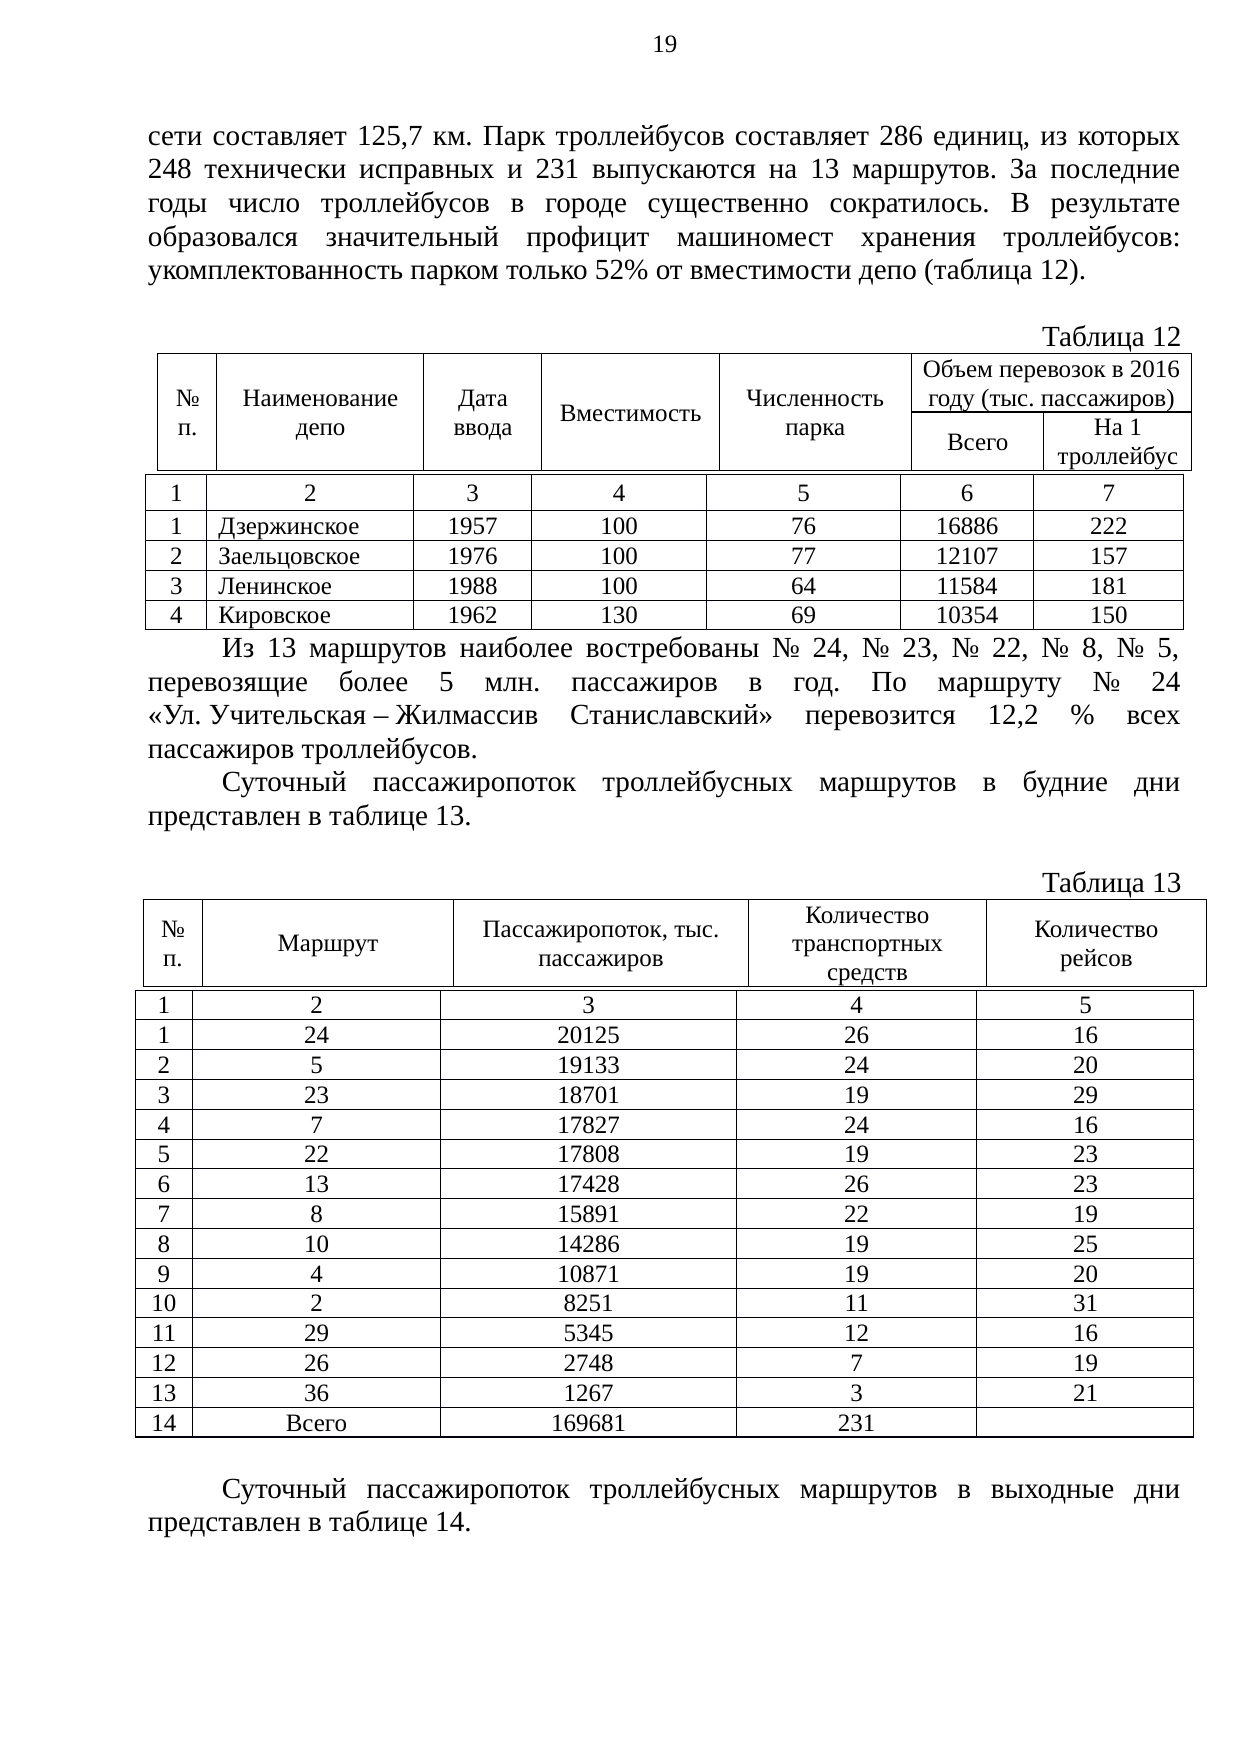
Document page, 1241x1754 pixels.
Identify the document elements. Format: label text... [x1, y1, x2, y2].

table_cell 130 [532, 601, 706, 629]
table_cell 26 [737, 1020, 976, 1049]
table_cell 2 [136, 1050, 192, 1079]
table_cell 12 [136, 1348, 192, 1377]
table_cell 16 [977, 1110, 1193, 1138]
text Суточный пассажиропоток троллейбусных маршрутов в будние дни представлен в таблице 13. [148, 764, 1181, 832]
table_cell 150 [1034, 601, 1183, 629]
text Таблица 12 [148, 319, 1181, 353]
table_cell 181 [1034, 571, 1183, 599]
table_cell 6 [136, 1169, 192, 1198]
table_header 6 [901, 475, 1033, 510]
table_cell 8 [136, 1229, 192, 1258]
table_cell 31 [977, 1289, 1193, 1317]
table_header 5 [707, 475, 900, 510]
table_cell 7 [737, 1348, 976, 1377]
table_cell 5345 [441, 1318, 736, 1347]
table_header Количество рейсов [987, 900, 1206, 986]
table_cell 157 [1034, 541, 1183, 570]
table_header Объем перевозок в 2016 году (тыс. пассажиров) [912, 354, 1191, 411]
table_header 1 [146, 475, 206, 510]
table_cell 1 [146, 511, 206, 540]
table_cell 1988 [414, 571, 531, 599]
table_cell 14 [136, 1408, 192, 1436]
table_cell 1976 [414, 541, 531, 570]
table_cell 1957 [414, 511, 531, 540]
table_cell 24 [193, 1020, 440, 1049]
table_cell 24 [737, 1050, 976, 1079]
text Из 13 маршрутов наиболее востребованы № 24, № 23, № 22, № 8, № 5, перевозящие более 5 млн. пассажиров в год. По маршруту № 24 «Ул. Учительская – Жилмассив Станиславский» перевозится 12,2 % всех пассажиров троллейбусов. [148, 630, 1181, 764]
table_cell 10871 [441, 1259, 736, 1287]
table_cell 222 [1034, 511, 1183, 540]
table_cell 20 [977, 1050, 1193, 1079]
table_cell 7 [136, 1199, 192, 1228]
table_cell Заельцовское [207, 541, 413, 570]
table_cell 1 [136, 1020, 192, 1049]
table_header Дата ввода [424, 354, 541, 470]
table_cell 3 [146, 571, 206, 599]
table_cell 77 [707, 541, 900, 570]
table_cell 231 [737, 1408, 976, 1436]
table_cell 2 [193, 1289, 440, 1317]
table_cell 19 [977, 1199, 1193, 1228]
table_cell 76 [707, 511, 900, 540]
table_cell 1962 [414, 601, 531, 629]
table_cell 13 [193, 1169, 440, 1198]
table_cell 17827 [441, 1110, 736, 1138]
table_cell 11 [136, 1318, 192, 1347]
table_header Количество транспортных средств [749, 900, 986, 986]
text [148, 118, 1181, 286]
table_cell 3 [136, 1080, 192, 1109]
table_header Пассажиропоток, тыс. пассажиров [454, 900, 748, 986]
table_cell 7 [193, 1110, 440, 1138]
table_header Маршрут [203, 900, 453, 986]
table_cell 100 [532, 571, 706, 599]
table_cell 19 [737, 1080, 976, 1109]
table_cell 20125 [441, 1020, 736, 1049]
table_cell Всего [912, 413, 1043, 470]
table_cell 2 [146, 541, 206, 570]
table_cell 10 [193, 1229, 440, 1258]
table_cell 19 [737, 1259, 976, 1287]
table_cell 4 [136, 1110, 192, 1138]
table_header 7 [1034, 475, 1183, 510]
table_cell 11 [737, 1289, 976, 1317]
table_cell На 1 троллейбус [1044, 413, 1191, 470]
table_cell Кировское [207, 601, 413, 629]
table_cell 17428 [441, 1169, 736, 1198]
table_cell 19 [737, 1229, 976, 1258]
table_cell 5 [193, 1050, 440, 1079]
table_header 5 [977, 991, 1193, 1019]
table_cell 19133 [441, 1050, 736, 1079]
table_cell 19 [977, 1348, 1193, 1377]
table_cell 17808 [441, 1140, 736, 1168]
table_header № п. [144, 900, 202, 986]
table_cell 14286 [441, 1229, 736, 1258]
table_cell 29 [193, 1318, 440, 1347]
table_header 3 [414, 475, 531, 510]
table_cell 11584 [901, 571, 1033, 599]
table_cell 8 [193, 1199, 440, 1228]
table_cell 19 [737, 1140, 976, 1168]
table_header 4 [532, 475, 706, 510]
table_cell 100 [532, 511, 706, 540]
table_cell Ленинское [207, 571, 413, 599]
table_cell 36 [193, 1378, 440, 1407]
table_cell 23 [977, 1140, 1193, 1168]
table_cell [977, 1408, 1193, 1436]
table_cell 16 [977, 1020, 1193, 1049]
table_header Наименование депо [217, 354, 423, 470]
table_cell 4 [193, 1259, 440, 1287]
table_cell 24 [737, 1110, 976, 1138]
table_cell Всего [193, 1408, 440, 1436]
table_cell 22 [193, 1140, 440, 1168]
text Суточный пассажиропоток троллейбусных маршрутов в выходные дни представлен в таблице 14. [148, 1471, 1181, 1538]
table_cell 69 [707, 601, 900, 629]
table_cell 9 [136, 1259, 192, 1287]
table_cell Дзержинское [207, 511, 413, 540]
table_cell 29 [977, 1080, 1193, 1109]
table_cell 2748 [441, 1348, 736, 1377]
table_header Вместимость [542, 354, 719, 470]
table_header Численность парка [720, 354, 911, 470]
table_cell 22 [737, 1199, 976, 1228]
table_cell 21 [977, 1378, 1193, 1407]
table_cell 1267 [441, 1378, 736, 1407]
table_cell 26 [193, 1348, 440, 1377]
table_header 1 [136, 991, 192, 1019]
table_cell 12 [737, 1318, 976, 1347]
table_header 2 [207, 475, 413, 510]
table_cell 20 [977, 1259, 1193, 1287]
table_cell 5 [136, 1140, 192, 1168]
table_cell 16 [977, 1318, 1193, 1347]
table_cell 8251 [441, 1289, 736, 1317]
table_cell 3 [737, 1378, 976, 1407]
table_header 3 [441, 991, 736, 1019]
table_cell 12107 [901, 541, 1033, 570]
table_header 4 [737, 991, 976, 1019]
table_cell 25 [977, 1229, 1193, 1258]
table_cell 23 [193, 1080, 440, 1109]
table_cell 18701 [441, 1080, 736, 1109]
table_cell 13 [136, 1378, 192, 1407]
table_header № п. [158, 354, 216, 470]
text Таблица 13 [148, 865, 1181, 899]
table_header 2 [193, 991, 440, 1019]
table_cell 100 [532, 541, 706, 570]
table_cell 26 [737, 1169, 976, 1198]
table_cell 16886 [901, 511, 1033, 540]
table_cell 15891 [441, 1199, 736, 1228]
table_cell 169681 [441, 1408, 736, 1436]
table_cell 23 [977, 1169, 1193, 1198]
table_cell 64 [707, 571, 900, 599]
table_cell 10 [136, 1289, 192, 1317]
table_cell 4 [146, 601, 206, 629]
table_cell 10354 [901, 601, 1033, 629]
